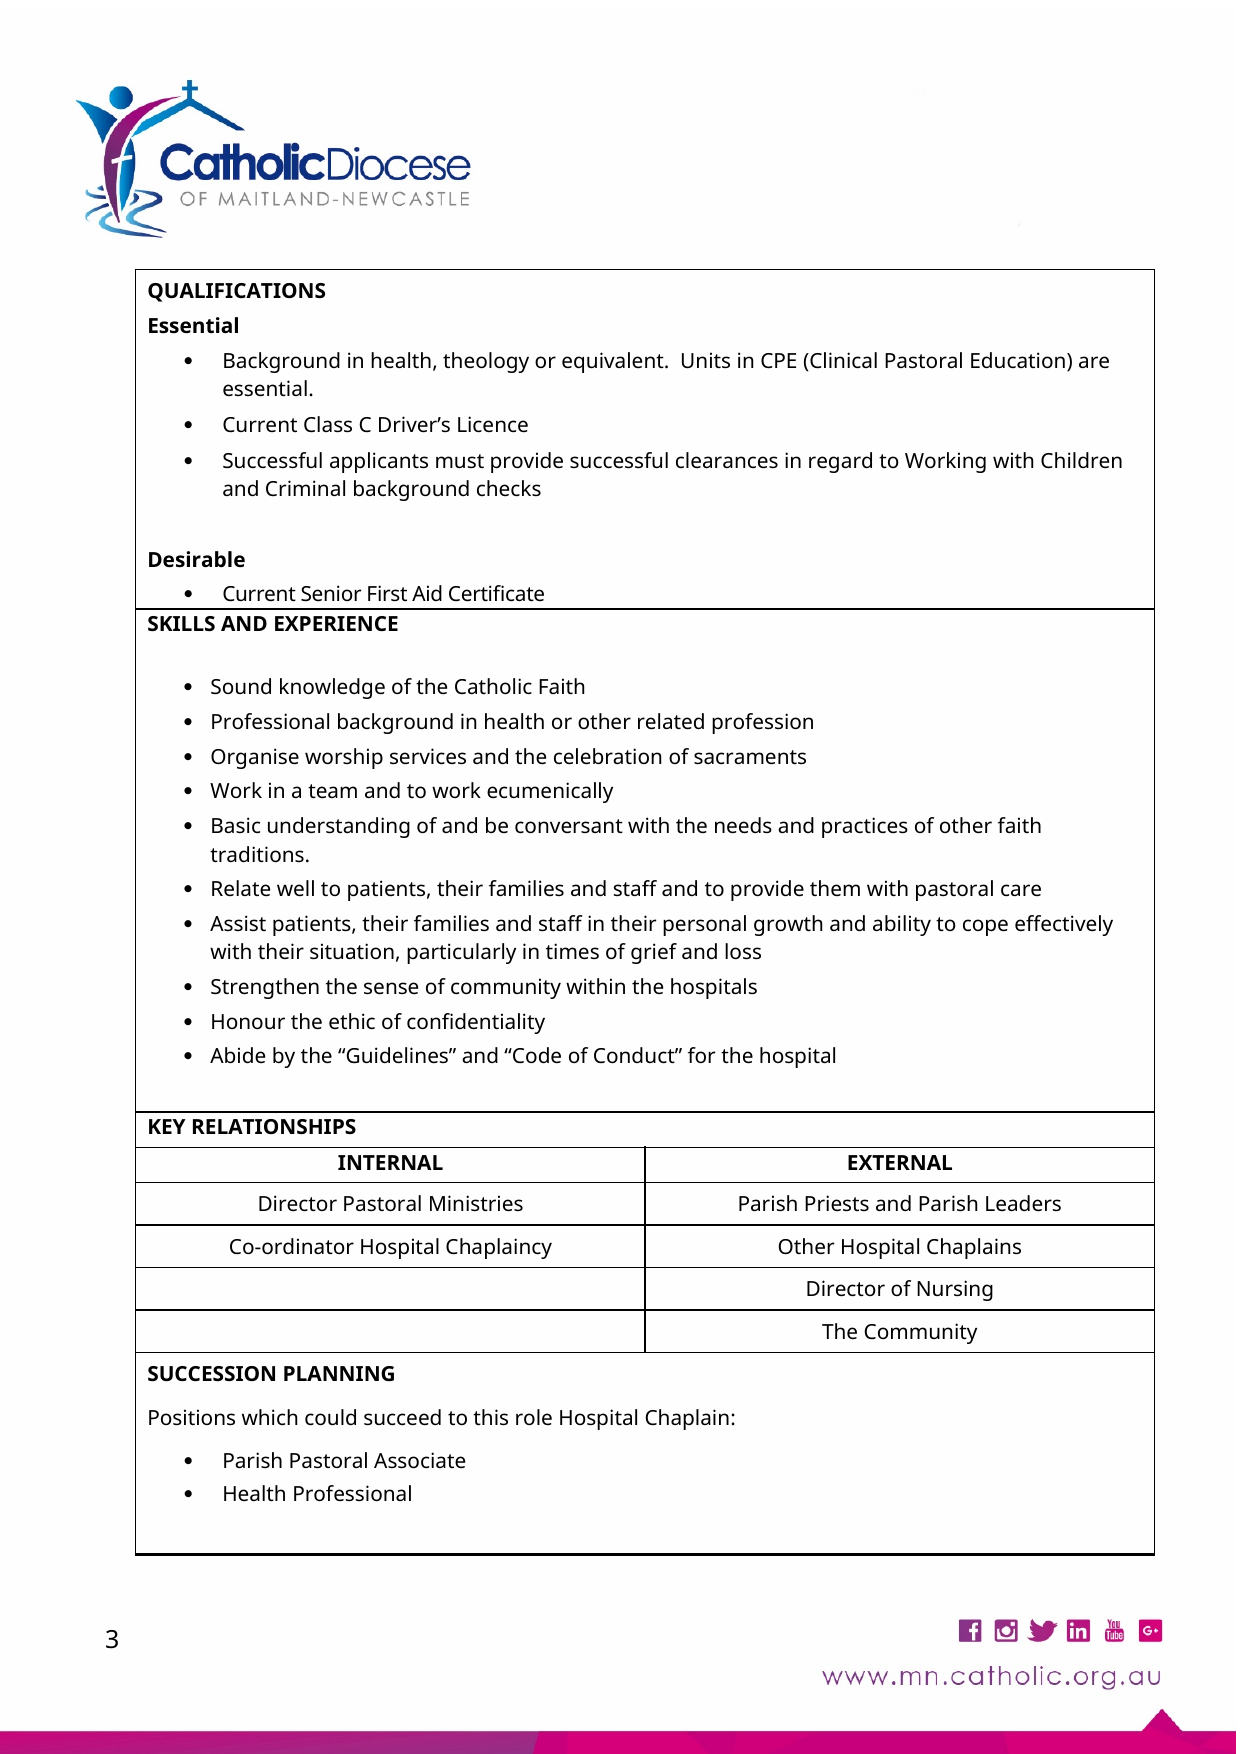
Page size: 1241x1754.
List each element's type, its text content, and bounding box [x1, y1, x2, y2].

table_cell [136, 1268, 644, 1309]
table_cell QUALIFICATIONS Essential Background in health, theology or equivalent. Units in CPE (Clinical Pastoral Education) are essential. Current Class C Driver’s Licence Successful applicants must provide successful clearances in regard to Working with Children and Criminal background checks Desirable Current Senior First Aid Certificate [136, 270, 1154, 608]
table_cell SUCCESSION PLANNING Positions which could succeed to this role Hospital Chaplain: Parish Pastoral Associate Health Professional [136, 1353, 1154, 1553]
table_cell Director Pastoral Ministries [136, 1183, 644, 1224]
picture [0, 6, 1236, 1754]
table_cell The Community [646, 1311, 1154, 1352]
table_cell SKILLS AND EXPERIENCE Sound knowledge of the Catholic Faith Professional background in health or other related profession Organise worship services and the celebration of sacraments Work in a team and to work ecumenically Basic understanding of and be conversant with the needs and practices of other faith traditions. Relate well to patients, their families and staff and to provide them with pastoral care Assist patients, their families and staff in their personal growth and ability to cope effectively with their situation, particularly in times of grief and loss Strengthen the sense of community within the hospitals Honour the ethic of confidentiality Abide by the “Guidelines” and “Code of Conduct” for the hospital [136, 610, 1154, 1111]
table_cell Co-ordinator Hospital Chaplaincy [136, 1226, 644, 1267]
table_cell [136, 1311, 644, 1352]
table_cell KEY RELATIONSHIPS [136, 1113, 1154, 1146]
table_cell Other Hospital Chaplains [646, 1226, 1154, 1267]
table_cell EXTERNAL [646, 1148, 1154, 1182]
table_cell Parish Priests and Parish Leaders [646, 1183, 1154, 1224]
table_cell Director of Nursing [646, 1268, 1154, 1309]
table_cell INTERNAL [136, 1148, 644, 1182]
